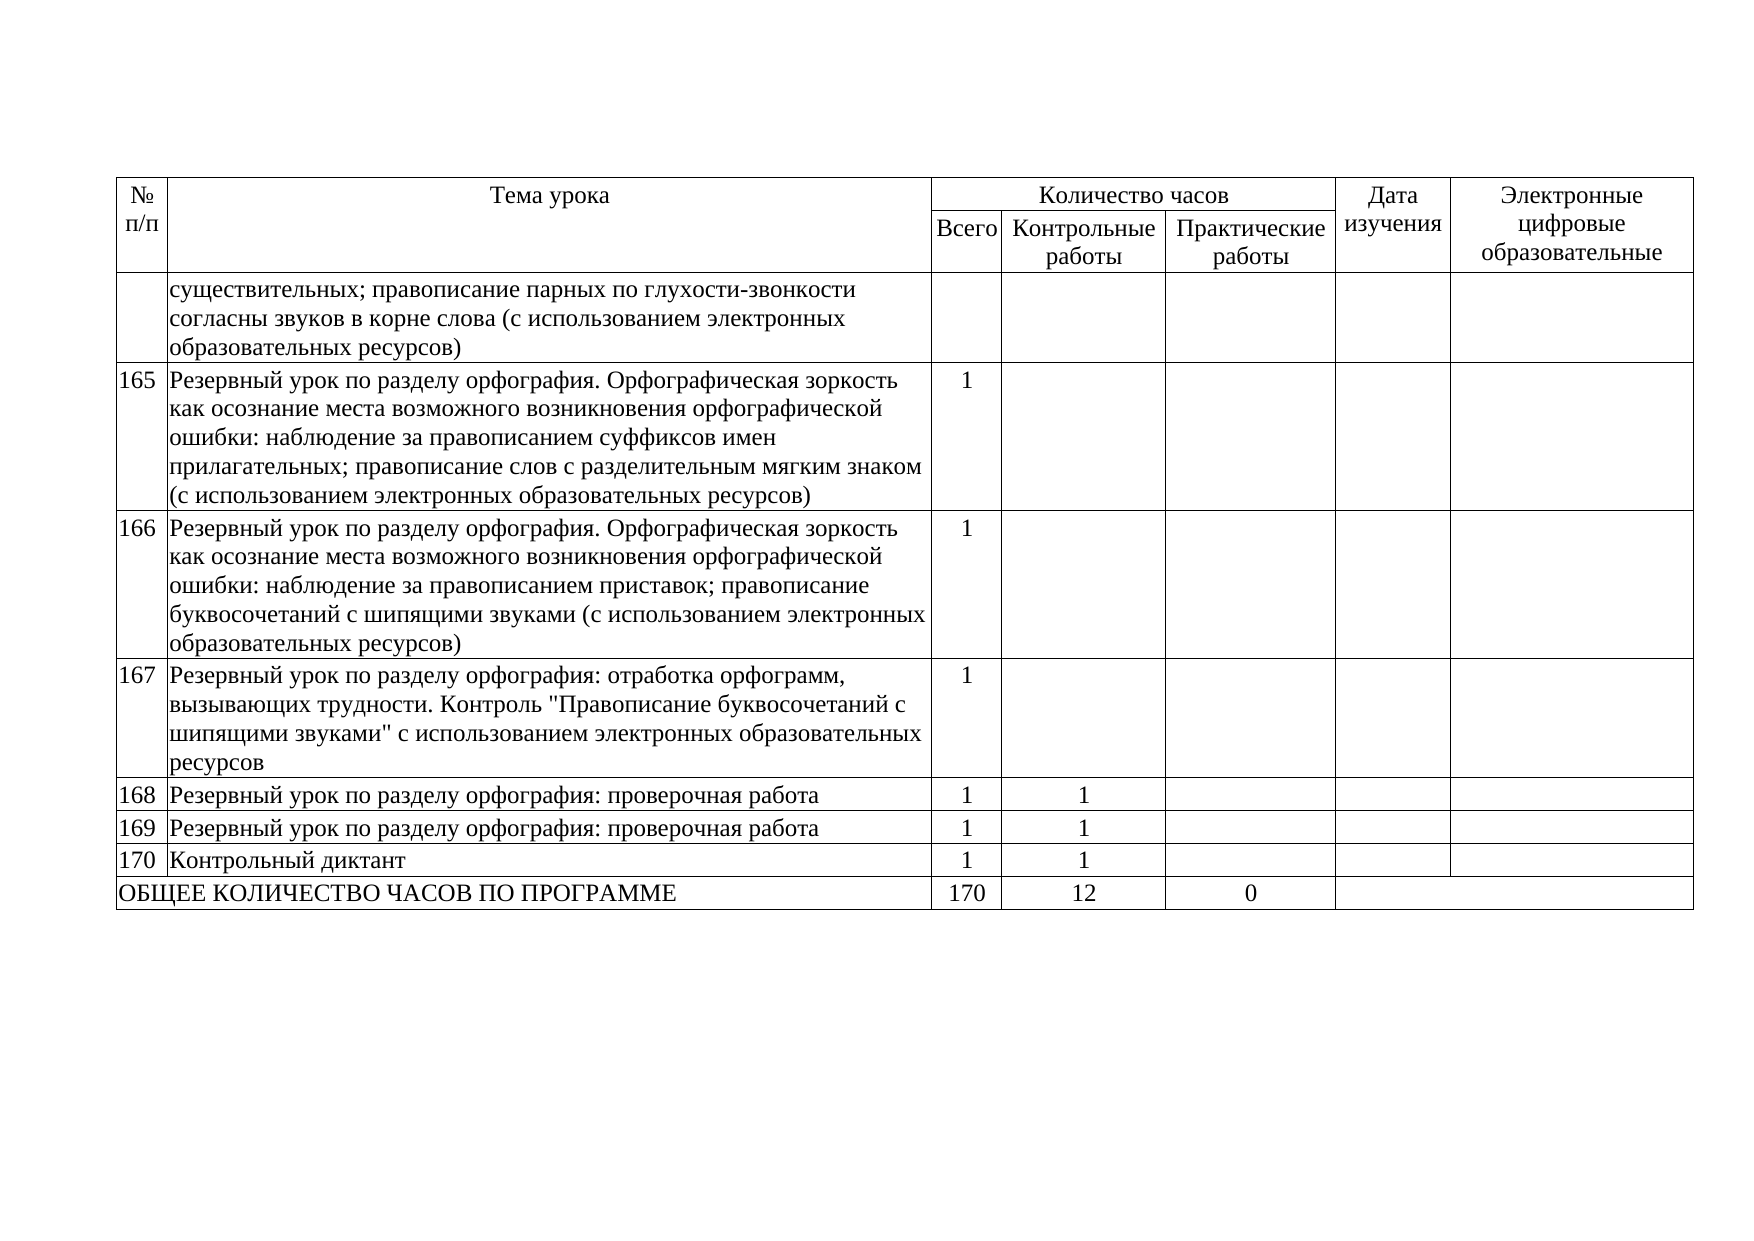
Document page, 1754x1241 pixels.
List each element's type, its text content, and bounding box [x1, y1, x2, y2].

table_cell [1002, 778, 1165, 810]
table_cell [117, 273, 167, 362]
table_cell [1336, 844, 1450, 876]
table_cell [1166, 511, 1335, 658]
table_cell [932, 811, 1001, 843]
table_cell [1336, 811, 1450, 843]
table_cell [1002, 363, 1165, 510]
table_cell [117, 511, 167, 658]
table_header Тема урока [168, 178, 931, 272]
table_cell Всего [932, 211, 1001, 272]
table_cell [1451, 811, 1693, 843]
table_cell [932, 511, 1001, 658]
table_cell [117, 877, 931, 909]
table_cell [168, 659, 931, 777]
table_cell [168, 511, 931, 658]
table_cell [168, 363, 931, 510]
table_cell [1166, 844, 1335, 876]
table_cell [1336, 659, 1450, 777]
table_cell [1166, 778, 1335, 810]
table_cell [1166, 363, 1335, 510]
table_cell Контрольные работы [1002, 211, 1165, 272]
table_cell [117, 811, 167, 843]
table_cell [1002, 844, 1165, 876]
table_header Дата изучения [1336, 178, 1450, 272]
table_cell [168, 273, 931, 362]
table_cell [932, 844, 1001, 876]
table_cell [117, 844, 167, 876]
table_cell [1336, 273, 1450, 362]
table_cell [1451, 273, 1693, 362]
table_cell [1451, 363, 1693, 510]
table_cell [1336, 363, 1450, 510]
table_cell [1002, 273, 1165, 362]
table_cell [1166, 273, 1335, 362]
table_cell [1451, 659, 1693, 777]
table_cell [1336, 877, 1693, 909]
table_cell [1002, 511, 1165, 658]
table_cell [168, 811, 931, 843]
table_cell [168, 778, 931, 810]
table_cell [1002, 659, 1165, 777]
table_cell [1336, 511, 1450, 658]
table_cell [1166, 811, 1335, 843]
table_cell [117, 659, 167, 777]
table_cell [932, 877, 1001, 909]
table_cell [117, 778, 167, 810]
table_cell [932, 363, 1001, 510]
table_header Количество часов [932, 178, 1335, 210]
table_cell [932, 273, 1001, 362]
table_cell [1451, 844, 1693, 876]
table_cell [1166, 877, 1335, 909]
table_header № п/п [117, 178, 167, 272]
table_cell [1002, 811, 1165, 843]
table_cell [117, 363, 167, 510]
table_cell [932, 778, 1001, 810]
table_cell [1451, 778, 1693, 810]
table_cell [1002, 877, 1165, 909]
table_cell Практические работы [1166, 211, 1335, 272]
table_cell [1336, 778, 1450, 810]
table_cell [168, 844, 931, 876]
table_header Электронные цифровые образовательные ресурсы [1451, 178, 1693, 272]
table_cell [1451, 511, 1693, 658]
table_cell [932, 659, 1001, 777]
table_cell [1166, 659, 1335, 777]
